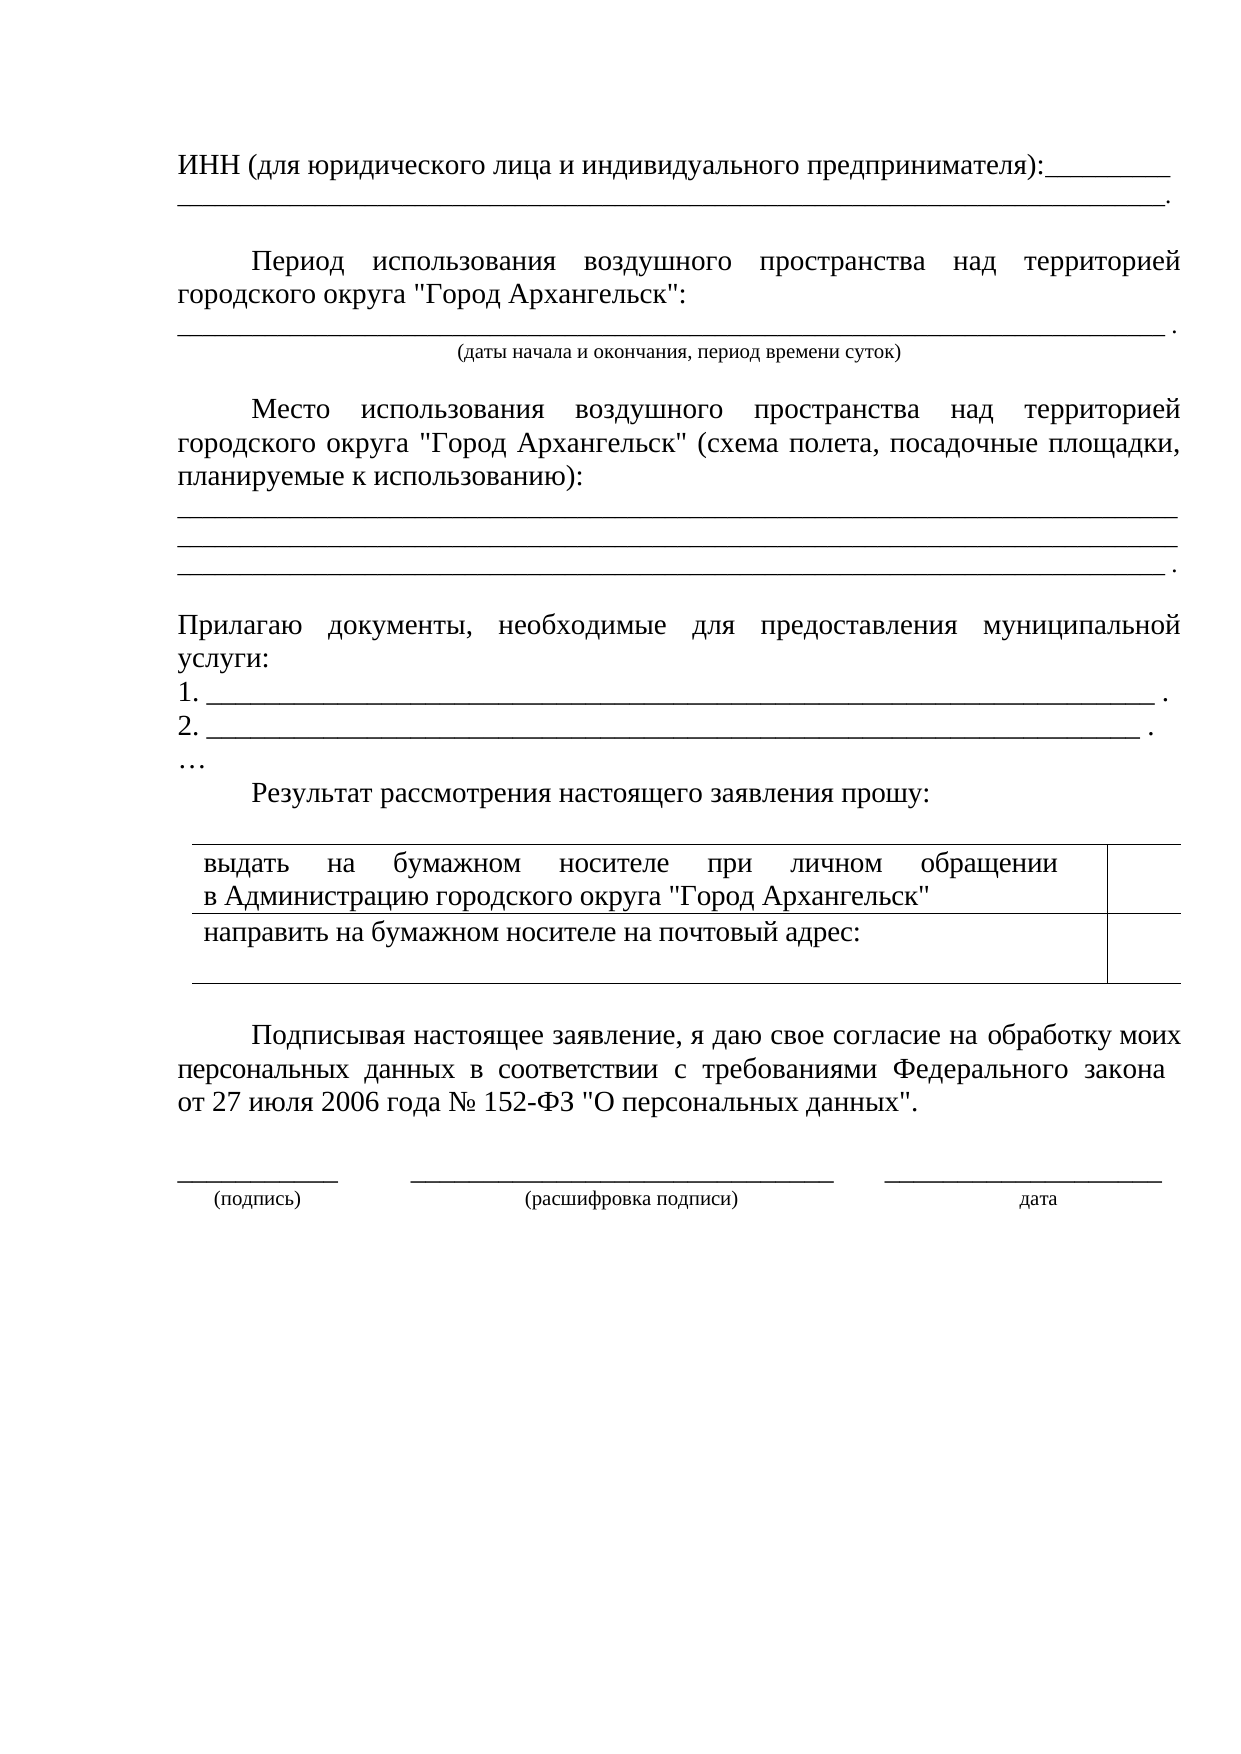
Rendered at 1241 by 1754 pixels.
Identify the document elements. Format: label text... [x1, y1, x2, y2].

text (даты начала и окончания, период времени суток) [177, 338, 1181, 363]
table_header выдать на бумажном носителе при личном обращении в Администрацию городского округа "Город Архангельск" [192, 845, 1107, 913]
text Подписывая настоящее заявление, я даю свое согласие на обработку моих персональных данных в соответствии с требованиями Федерального закона от 27 июля 2006 года № 152-ФЗ "О персональных данных". [177, 1017, 1181, 1118]
text _______________________________________________________________________________ . [177, 310, 1181, 338]
table_cell направить на бумажном носителе на почтовый адрес: [192, 914, 1107, 983]
text Прилагаю документы, необходимые для предоставления муниципальной услуги: [177, 607, 1181, 674]
text _______________________________________________________________________________. [177, 180, 1181, 209]
text ________________________________________________________________________________ [177, 492, 1181, 521]
text … [177, 741, 1181, 775]
text _______________________________________________________________________________________________________________________________________________________________ . [177, 521, 1181, 578]
text (подпись) (расшифровка подписи) дата [177, 1185, 1181, 1209]
text 2. ________________________________________________________________ . [177, 708, 1181, 741]
text Результат рассмотрения настоящего заявления прошу: [177, 775, 1181, 808]
text Период использования воздушного пространства над территорией городского округа "Город Архангельск": [177, 243, 1181, 310]
text ИНН (для юридического лица и индивидуального предпринимателя):__________ [177, 147, 1181, 180]
text Место использования воздушного пространства над территорией городского округа "Город Архангельск" (схема полета, посадочные площадки, планируемые к использованию): [177, 391, 1181, 492]
table_cell [1108, 914, 1181, 983]
text 1. _________________________________________________________________ . [177, 674, 1181, 708]
text ___________ _____________________________ ___________________ [177, 1152, 1181, 1185]
table_header [1108, 845, 1181, 913]
